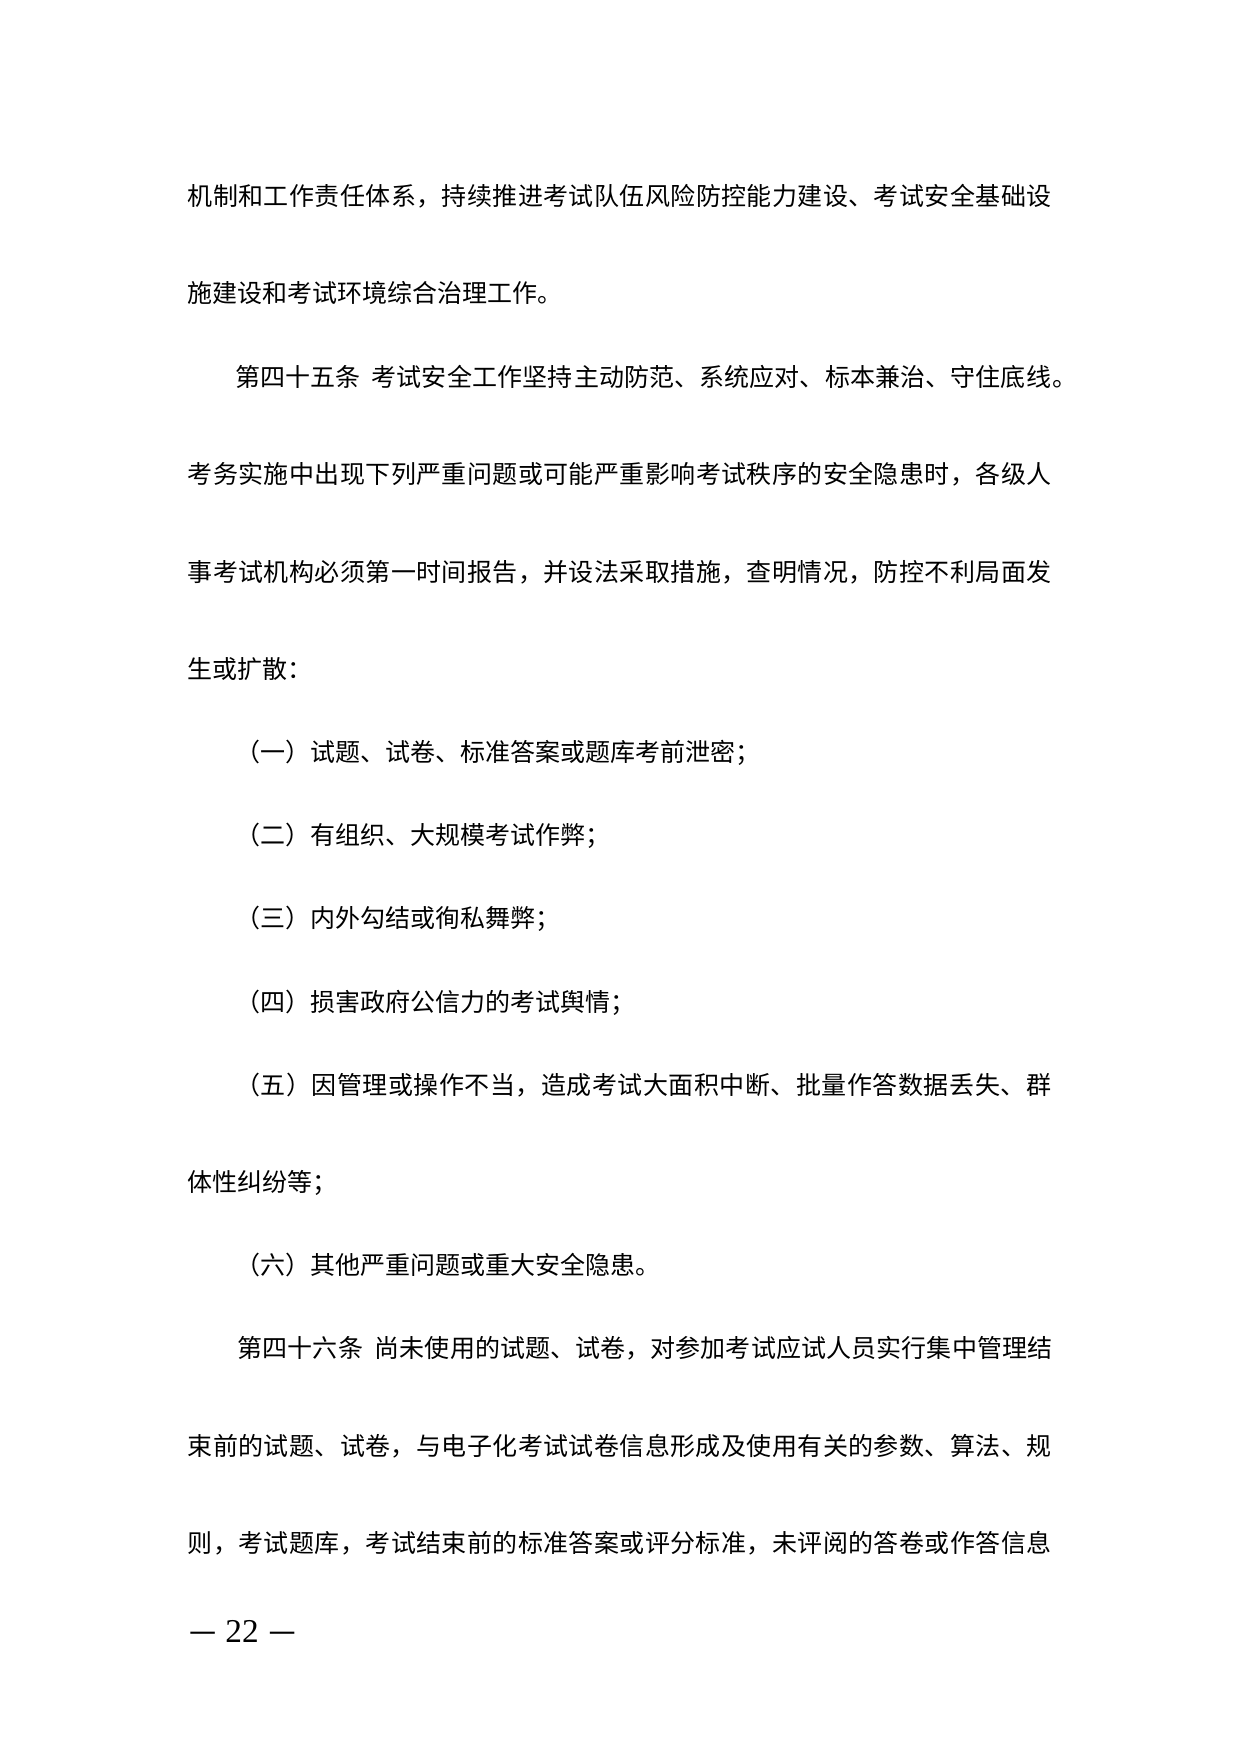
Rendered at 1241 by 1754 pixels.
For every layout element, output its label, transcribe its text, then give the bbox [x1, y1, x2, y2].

text （一）试题、试卷、标准答案或题库考前泄密； [187, 718, 1053, 783]
text 第四十五条 考试安全工作坚持主动防范、系统应对、标本兼治、守住底线。考务实施中出现下列严重问题或可能严重影响考试秩序的安全隐患时，各级人事考试机构必须第一时间报告，并设法采取措施，查明情况，防控不利局面发生或扩散： [187, 343, 1053, 700]
text （五）因管理或操作不当，造成考试大面积中断、批量作答数据丢失、群体性纠纷等； [187, 1051, 1053, 1213]
text （六）其他严重问题或重大安全隐患。 [187, 1231, 1053, 1296]
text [187, 162, 1053, 324]
text （三）内外勾结或徇私舞弊； [187, 884, 1053, 949]
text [187, 1314, 1053, 1574]
text （四）损害政府公信力的考试舆情； [187, 968, 1053, 1033]
text （二）有组织、大规模考试作弊； [187, 801, 1053, 866]
